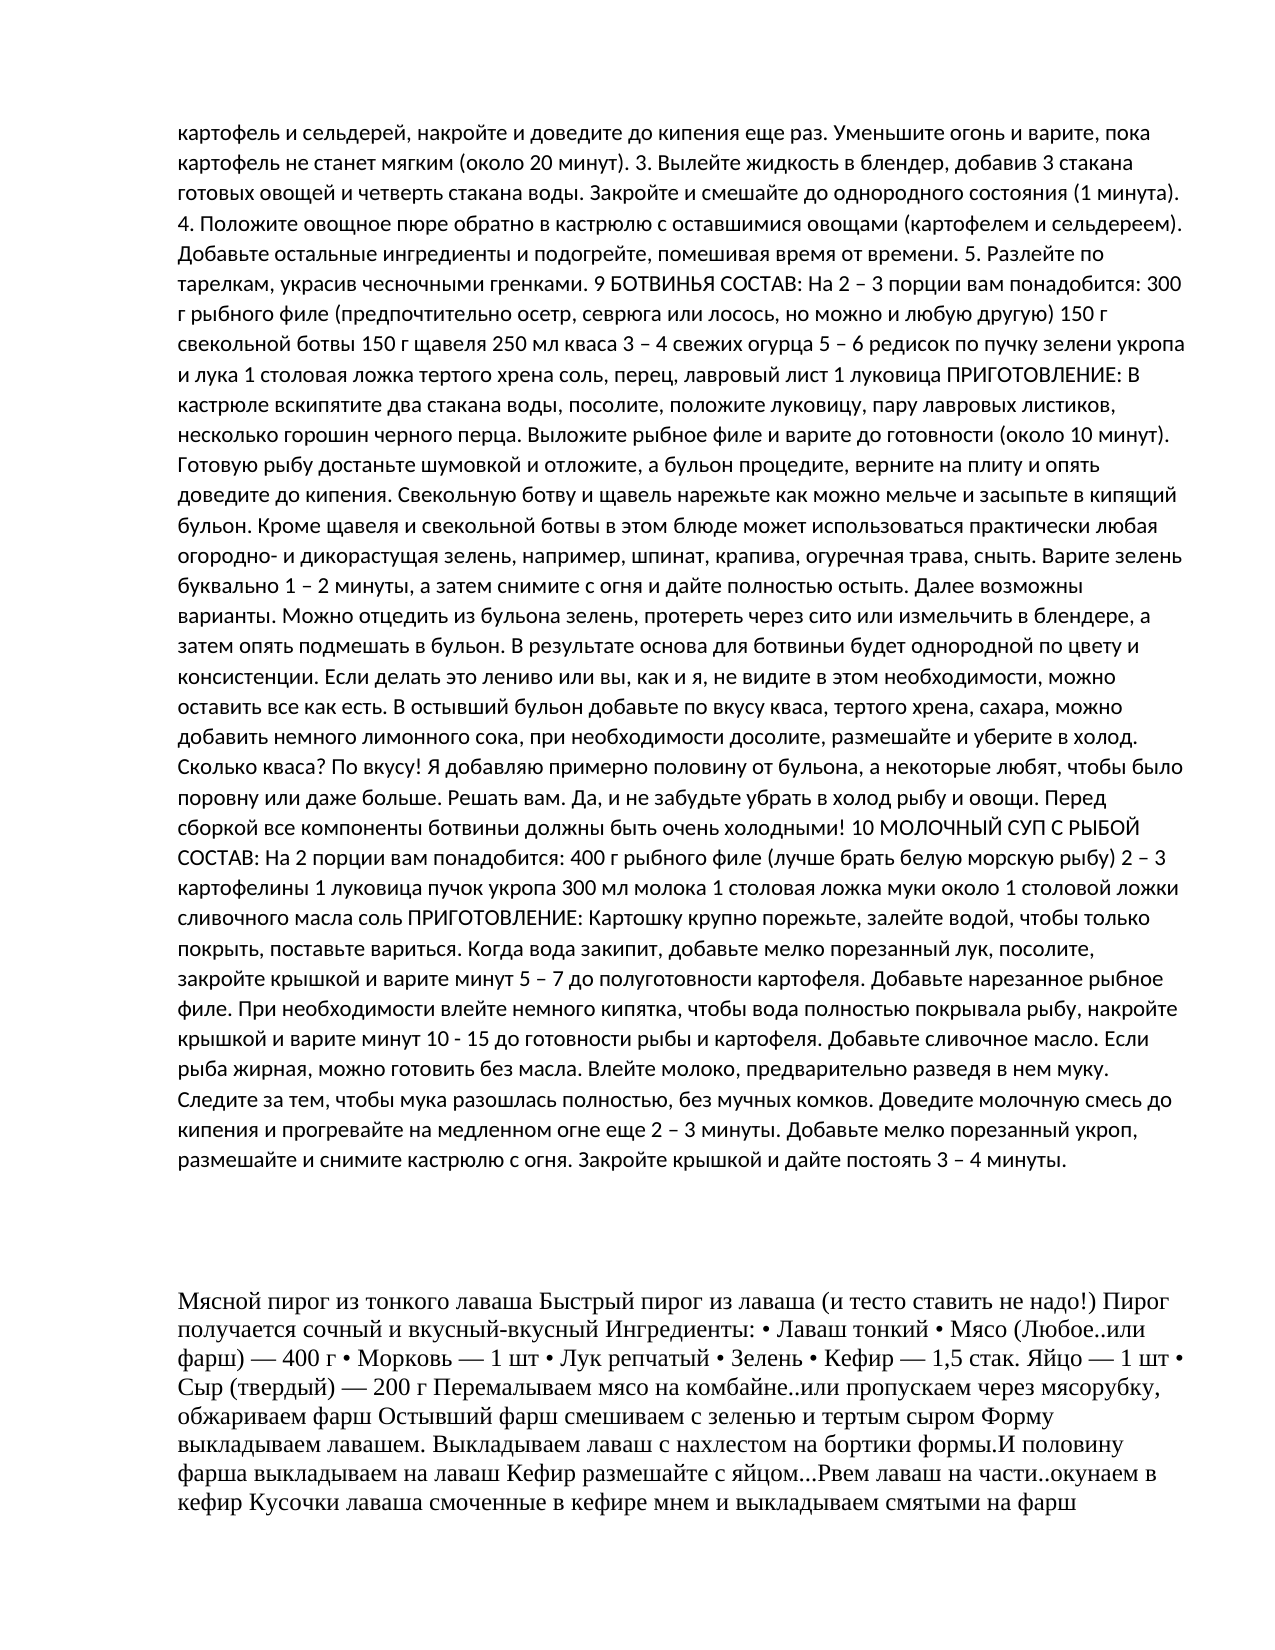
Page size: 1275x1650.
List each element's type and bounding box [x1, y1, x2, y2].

text [177, 118, 1186, 1173]
text [177, 1286, 1186, 1516]
